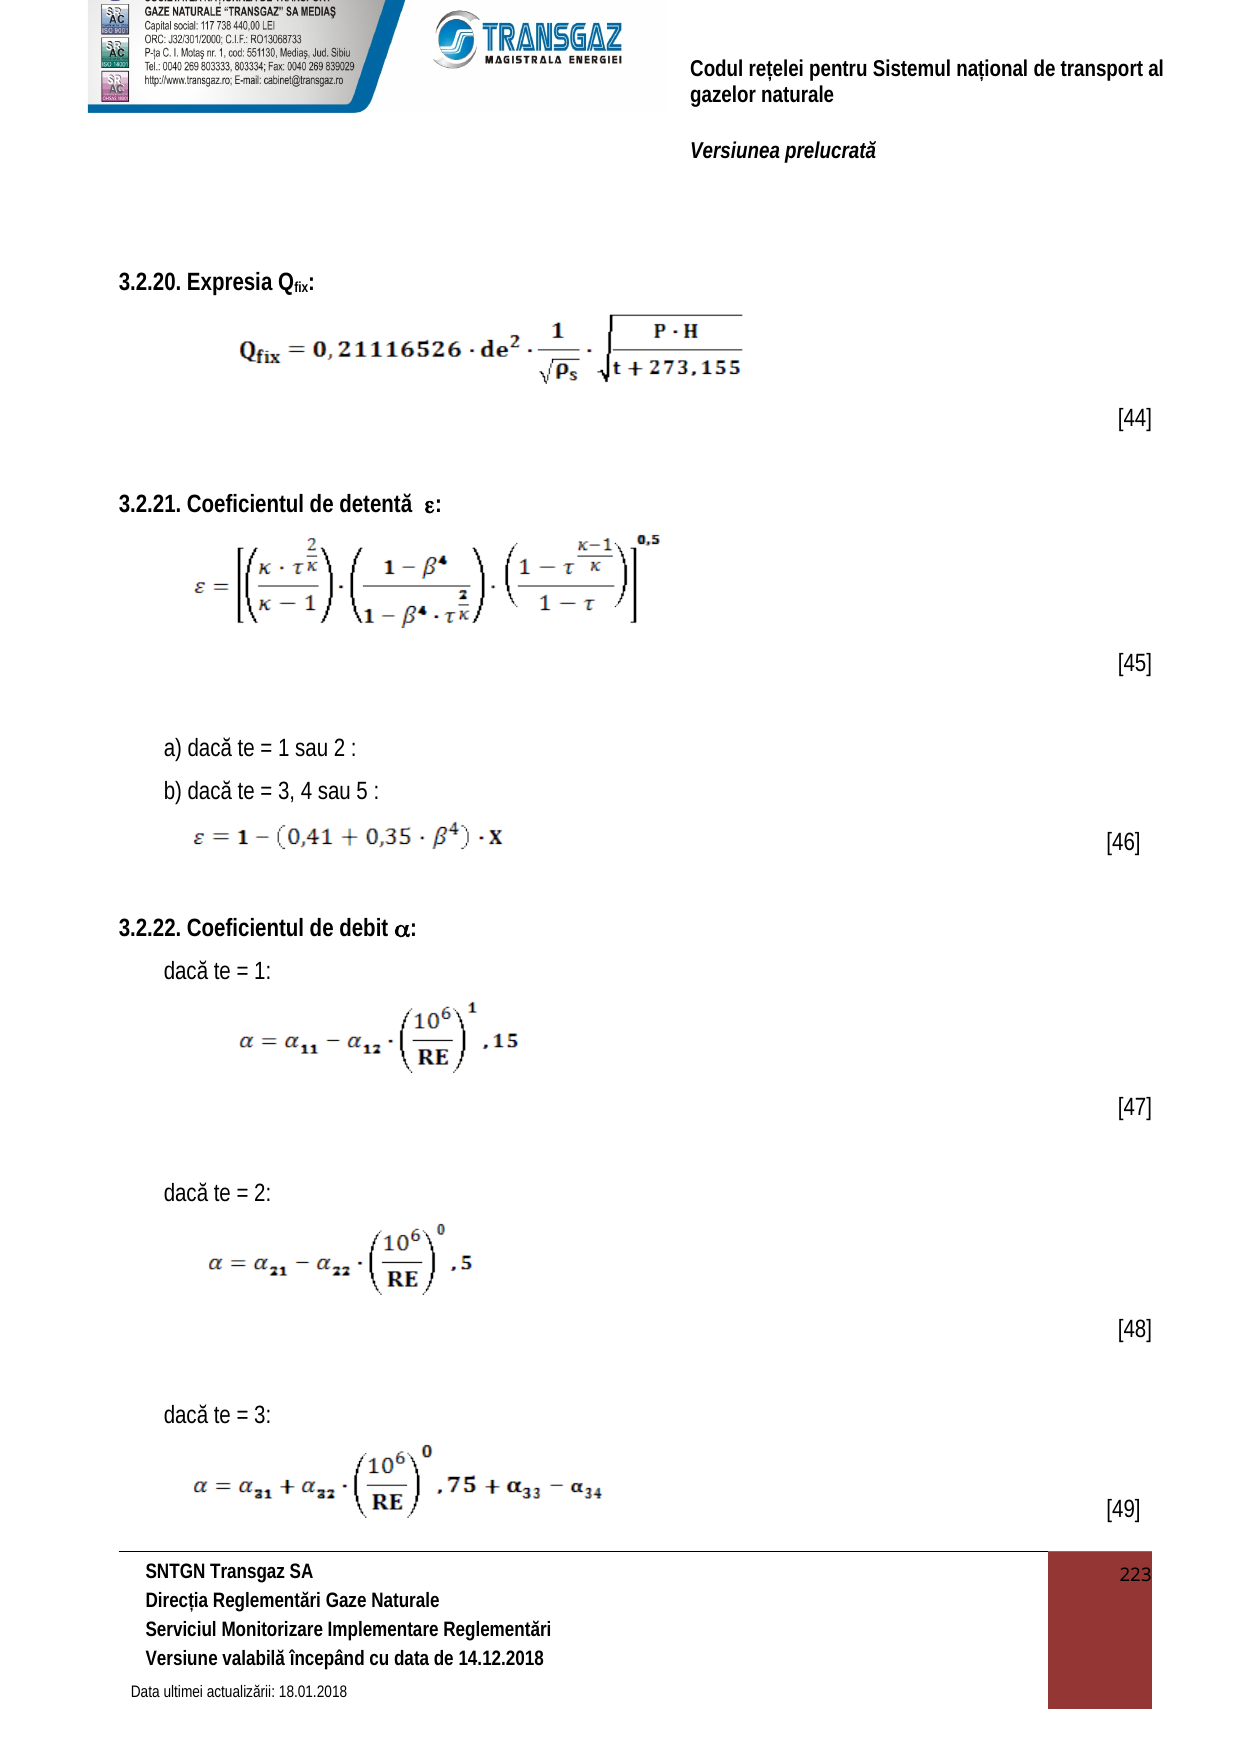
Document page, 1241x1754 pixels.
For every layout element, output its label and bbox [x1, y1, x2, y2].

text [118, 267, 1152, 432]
picture [239, 310, 746, 384]
picture [194, 532, 665, 628]
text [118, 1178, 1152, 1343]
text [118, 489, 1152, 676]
picture [239, 999, 530, 1073]
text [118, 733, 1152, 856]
picture [87, 0, 668, 113]
picture [193, 819, 513, 851]
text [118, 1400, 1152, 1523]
picture [193, 1442, 608, 1518]
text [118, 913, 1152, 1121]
picture [208, 1221, 484, 1295]
